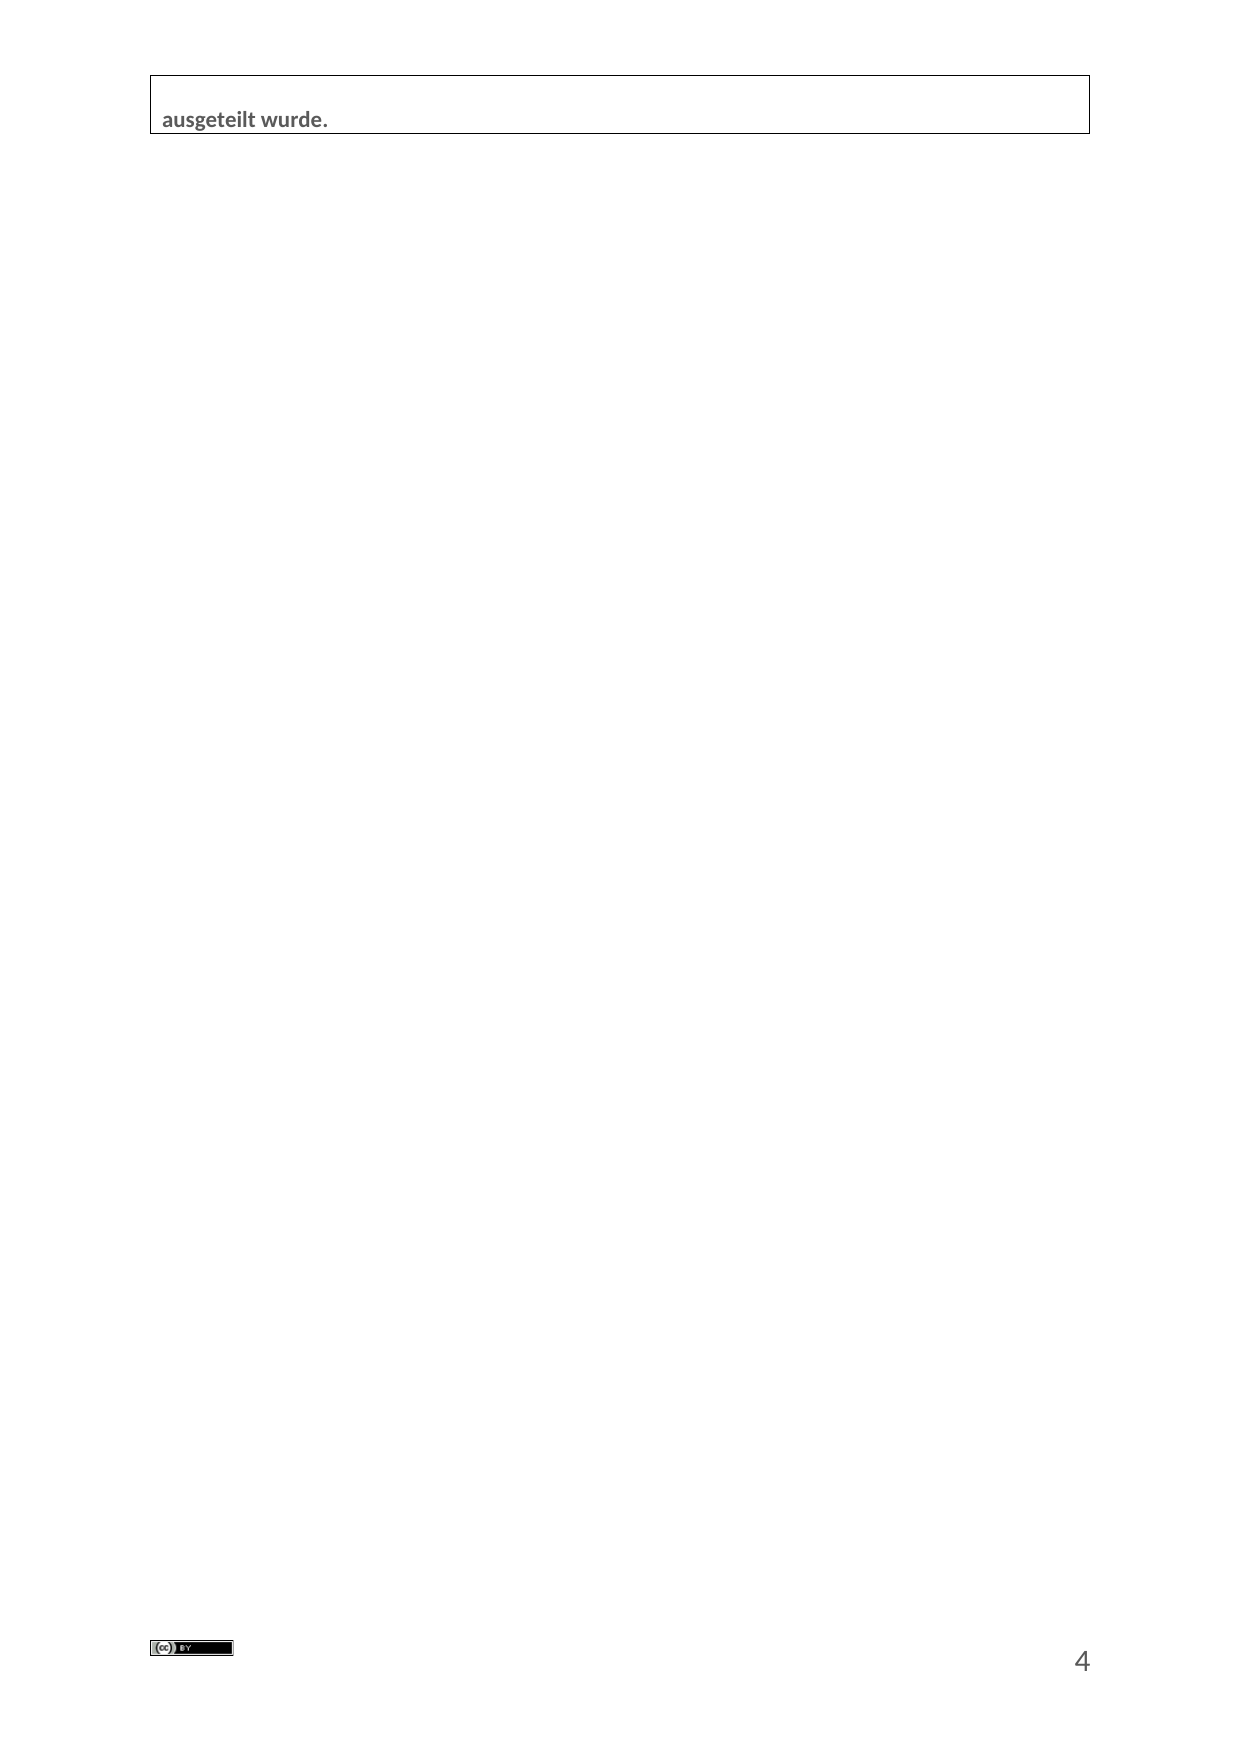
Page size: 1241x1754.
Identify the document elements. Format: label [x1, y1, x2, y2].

table_header [151, 76, 1089, 133]
picture [150, 1640, 234, 1656]
